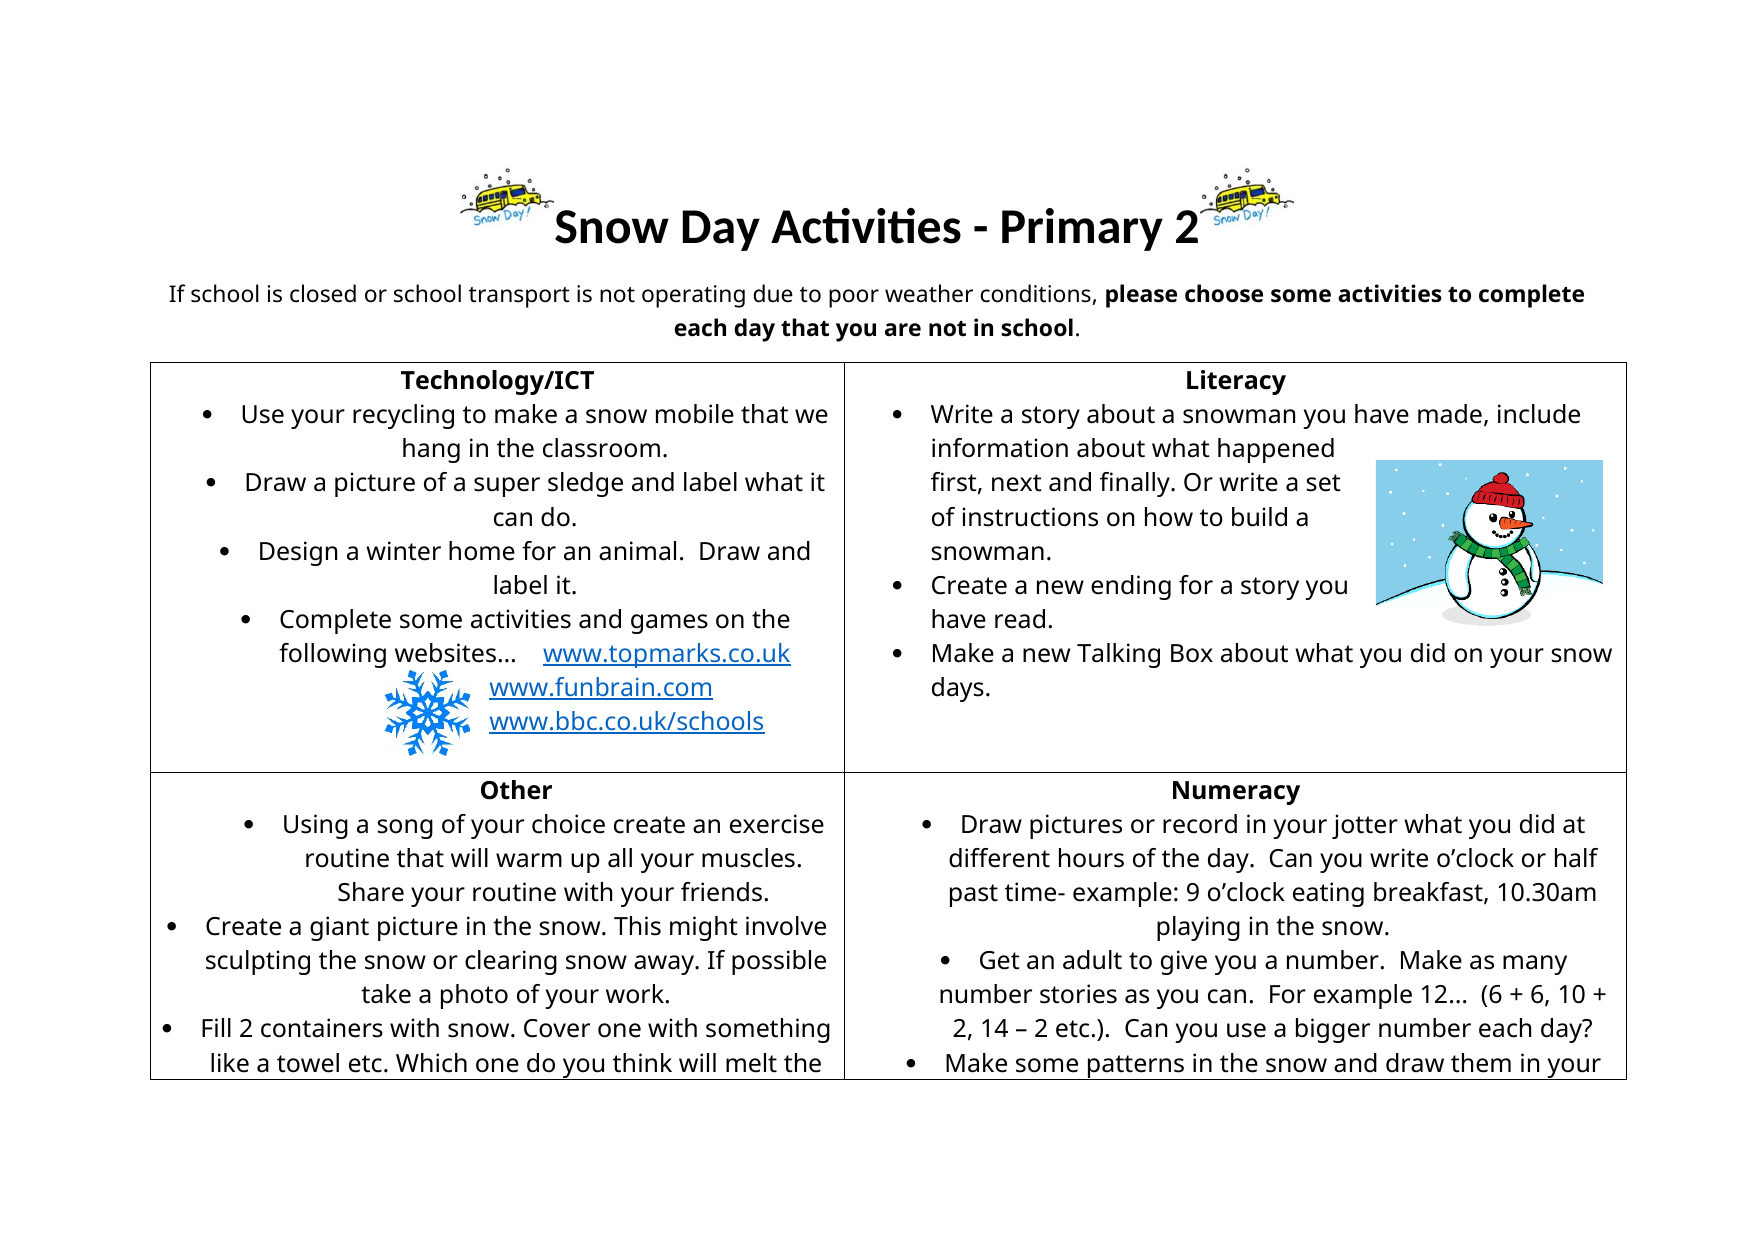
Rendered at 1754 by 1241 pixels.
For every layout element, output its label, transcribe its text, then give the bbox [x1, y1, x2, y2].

text If school is closed or school transport is not operating due to poor weather conditions, please choose some activities to complete each day that you are not in school. [150, 278, 1604, 343]
text Snow Day Activities - Primary 2 [150, 150, 1604, 256]
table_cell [151, 773, 844, 1079]
table_header Literacy Write a story about a snowman you have made, include information about what happened first, next and finally. Or write a set of instructions on how to build a snowman. Create a new ending for a story you have read. Make a new Talking Box about what you did on your snow days. [845, 363, 1626, 772]
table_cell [845, 773, 1626, 1079]
picture [1375, 460, 1603, 631]
table_header Technology/ICT Use your recycling to make a snow mobile that we hang in the classroom. Draw a picture of a super sledge and label what it can do. Design a winter home for an animal. Draw and label it. Complete some activities and games on the following websites… www.topmarks.co.uk www.funbrain.com www.bbc.co.uk/schools [151, 363, 844, 772]
picture [1200, 150, 1294, 244]
picture [460, 150, 554, 244]
picture [384, 670, 471, 756]
